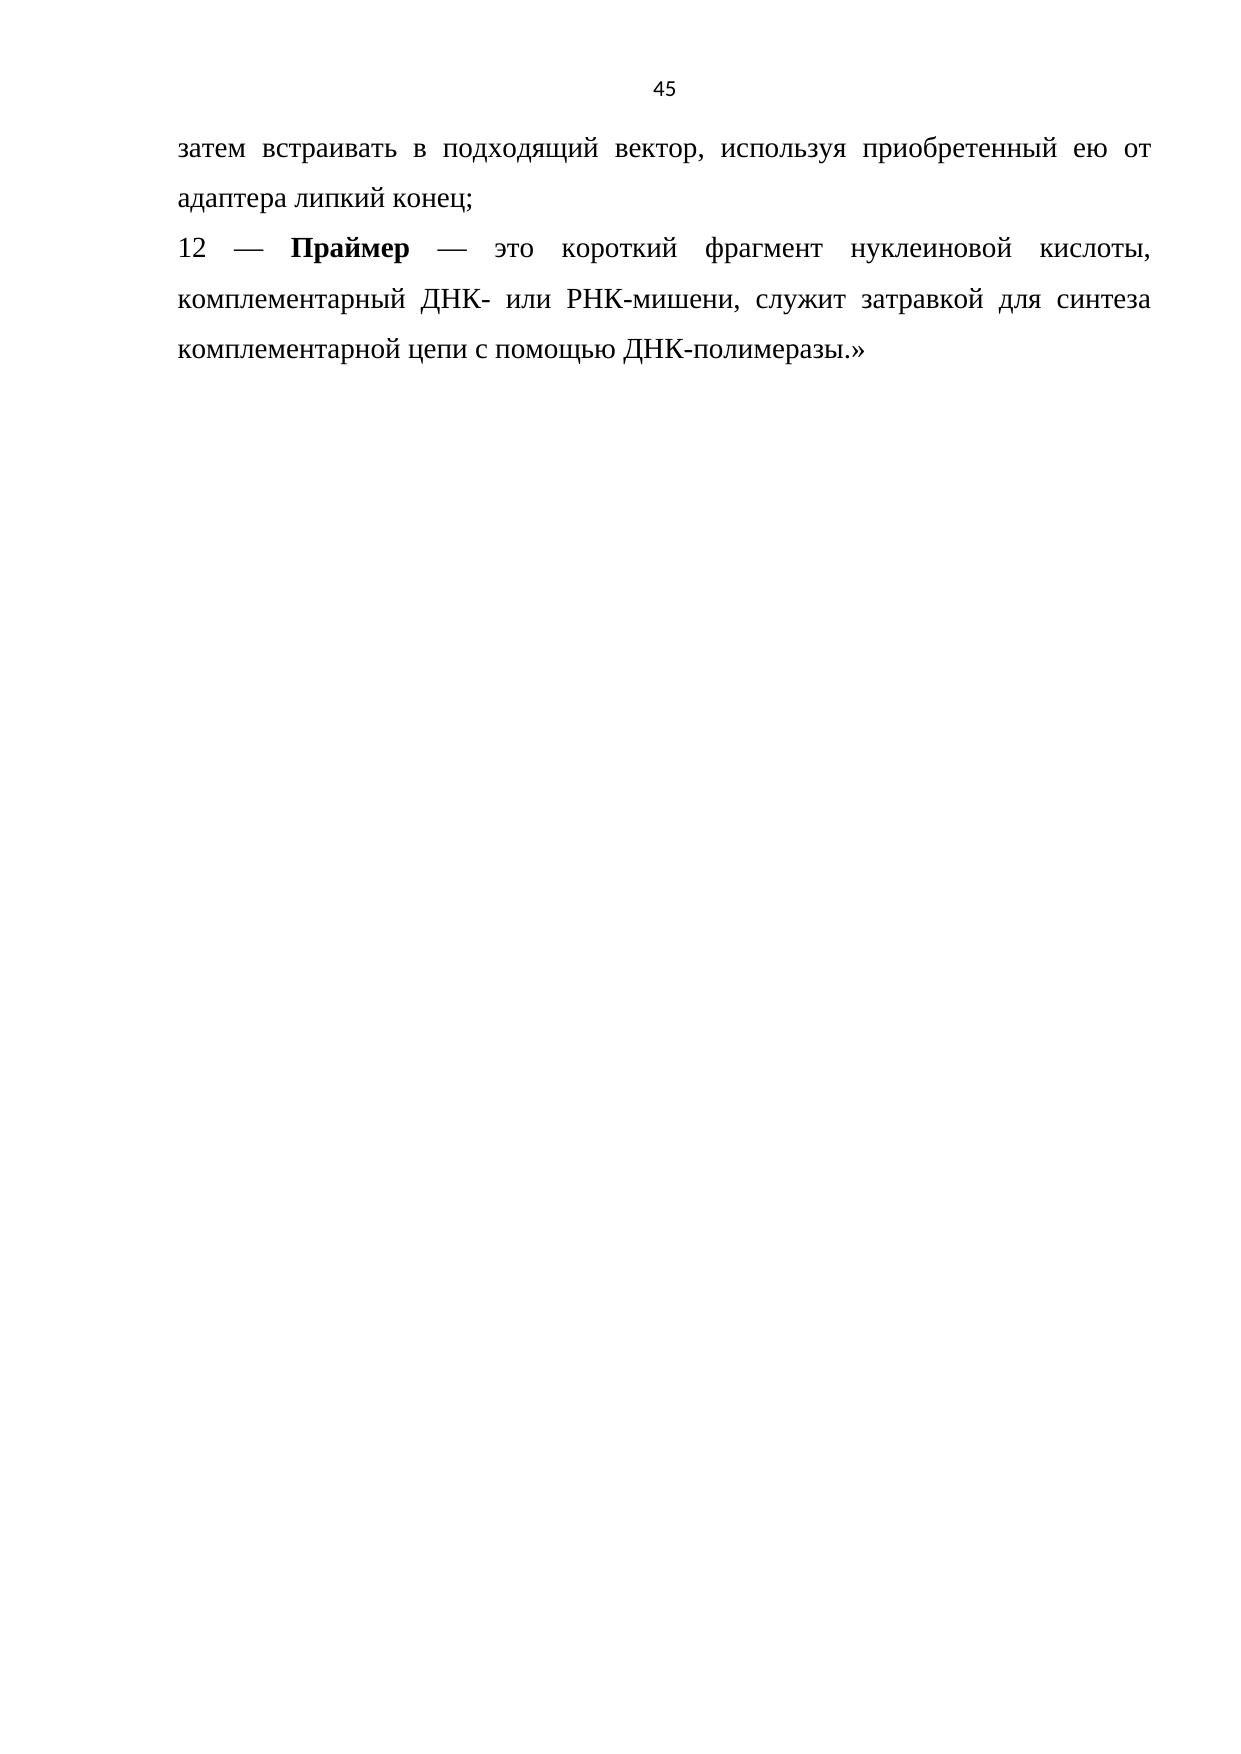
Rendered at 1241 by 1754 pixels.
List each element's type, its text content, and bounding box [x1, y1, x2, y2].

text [177, 130, 1152, 214]
text 12 — Праймер — это короткий фрагмент нуклеиновой кислоты, комплементарный ДНК- или РНК-мишени, служит затравкой для синтеза комплементарной цепи с помощью ДНК-полимеразы.» [177, 230, 1152, 364]
